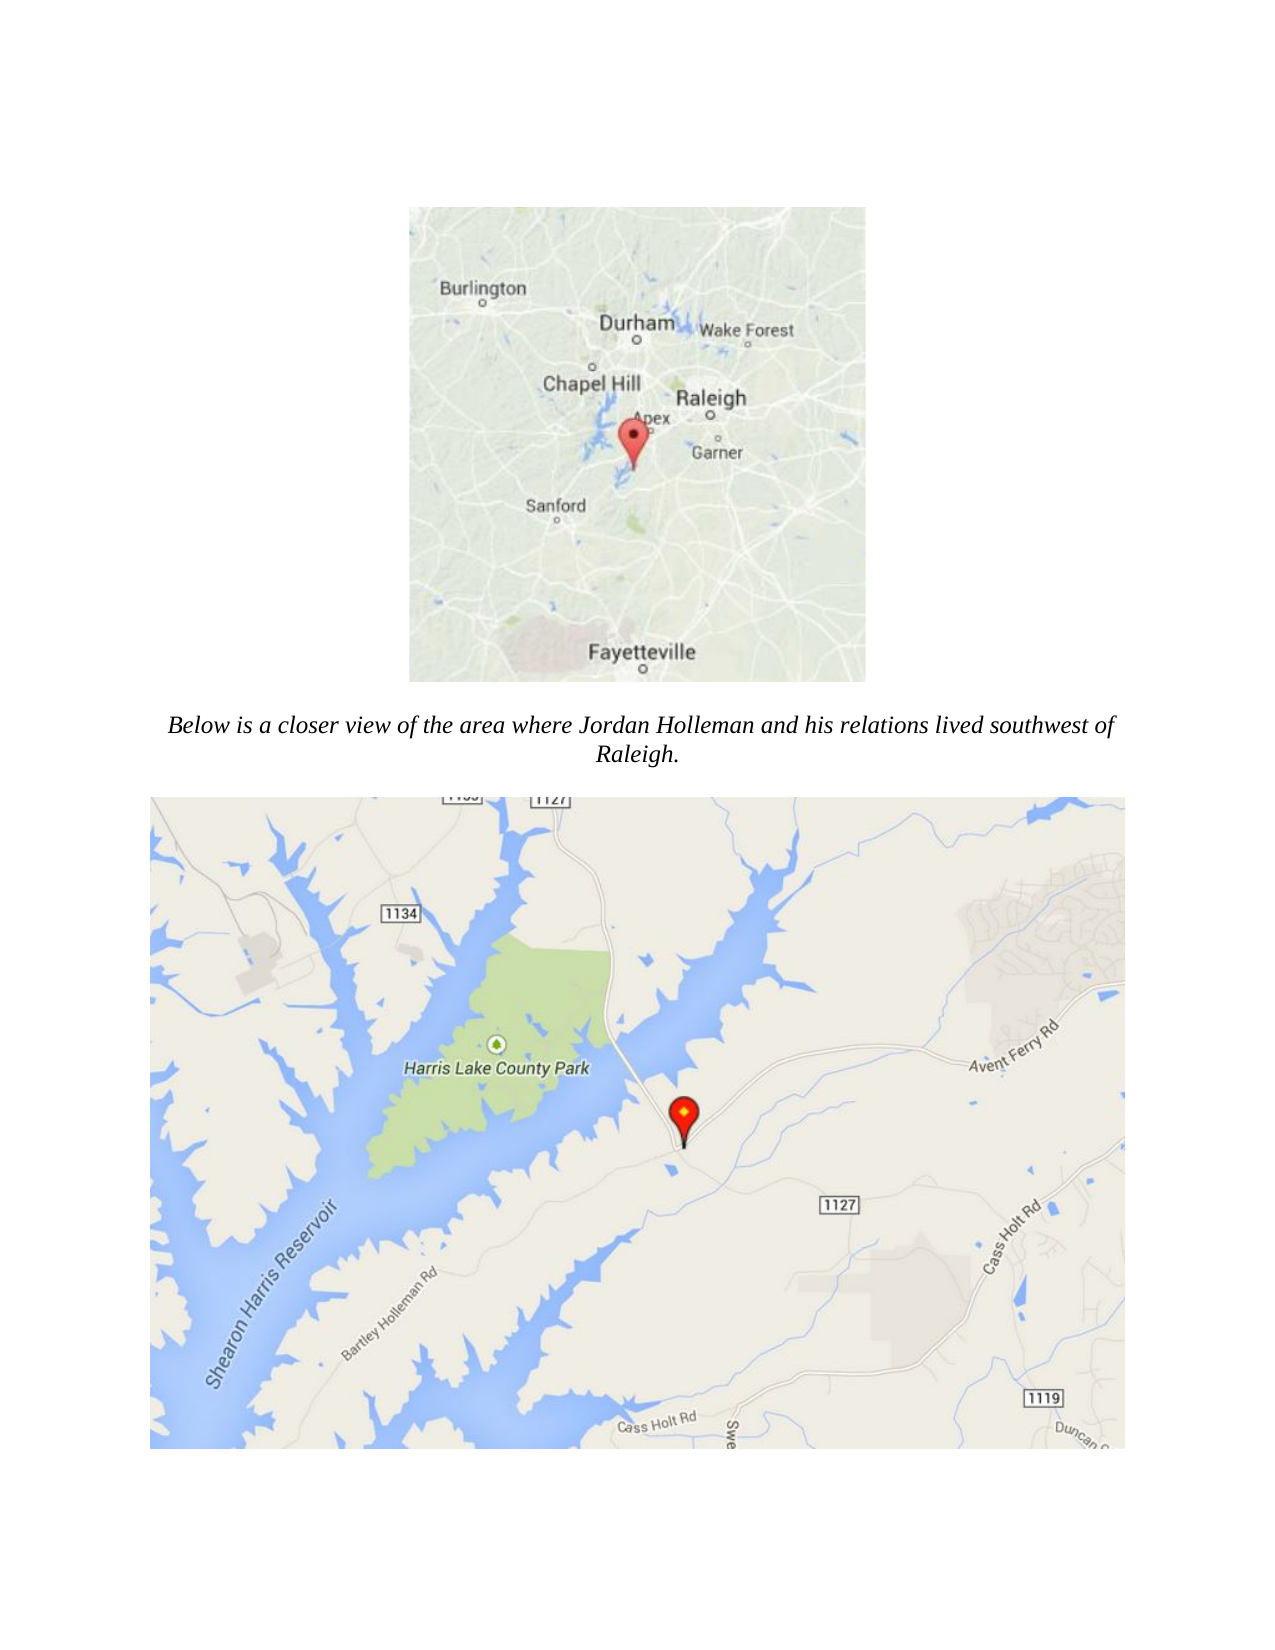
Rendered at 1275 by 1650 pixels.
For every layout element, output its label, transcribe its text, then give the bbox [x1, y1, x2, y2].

picture [409, 207, 866, 682]
text Below is a closer view of the area where Jordan Holleman and his relations lived southwest of Raleigh. [150, 711, 1125, 768]
picture [150, 797, 1125, 1449]
